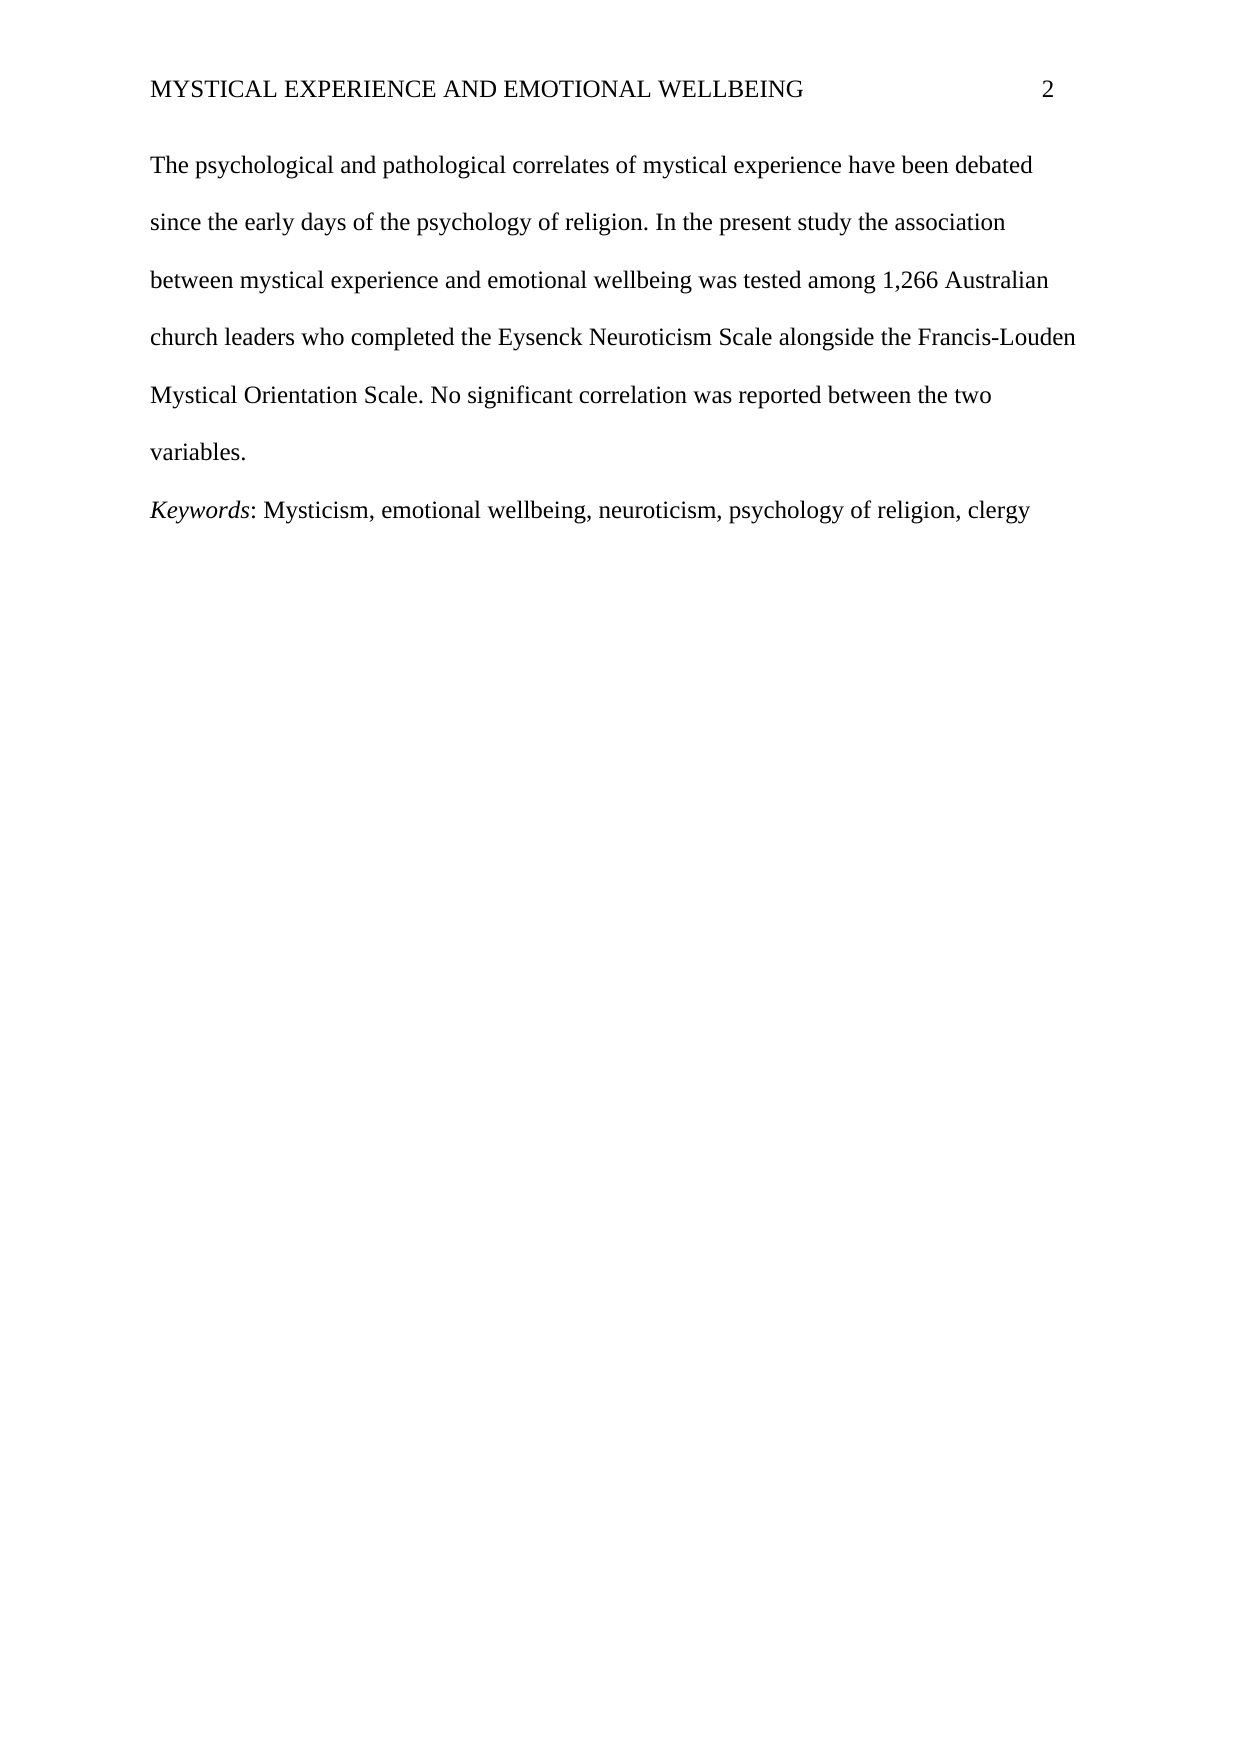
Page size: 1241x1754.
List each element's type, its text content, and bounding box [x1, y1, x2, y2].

text The psychological and pathological correlates of mystical experience have been debated since the early days of the psychology of religion. In the present study the association between mystical experience and emotional wellbeing was tested among 1,266 Australian church leaders who completed the Eysenck Neuroticism Scale alongside the Francis-Louden Mystical Orientation Scale. No significant correlation was reported between the two variables. [150, 150, 1090, 466]
text Keywords: Mysticism, emotional wellbeing, neuroticism, psychology of religion, clergy [150, 495, 1090, 524]
